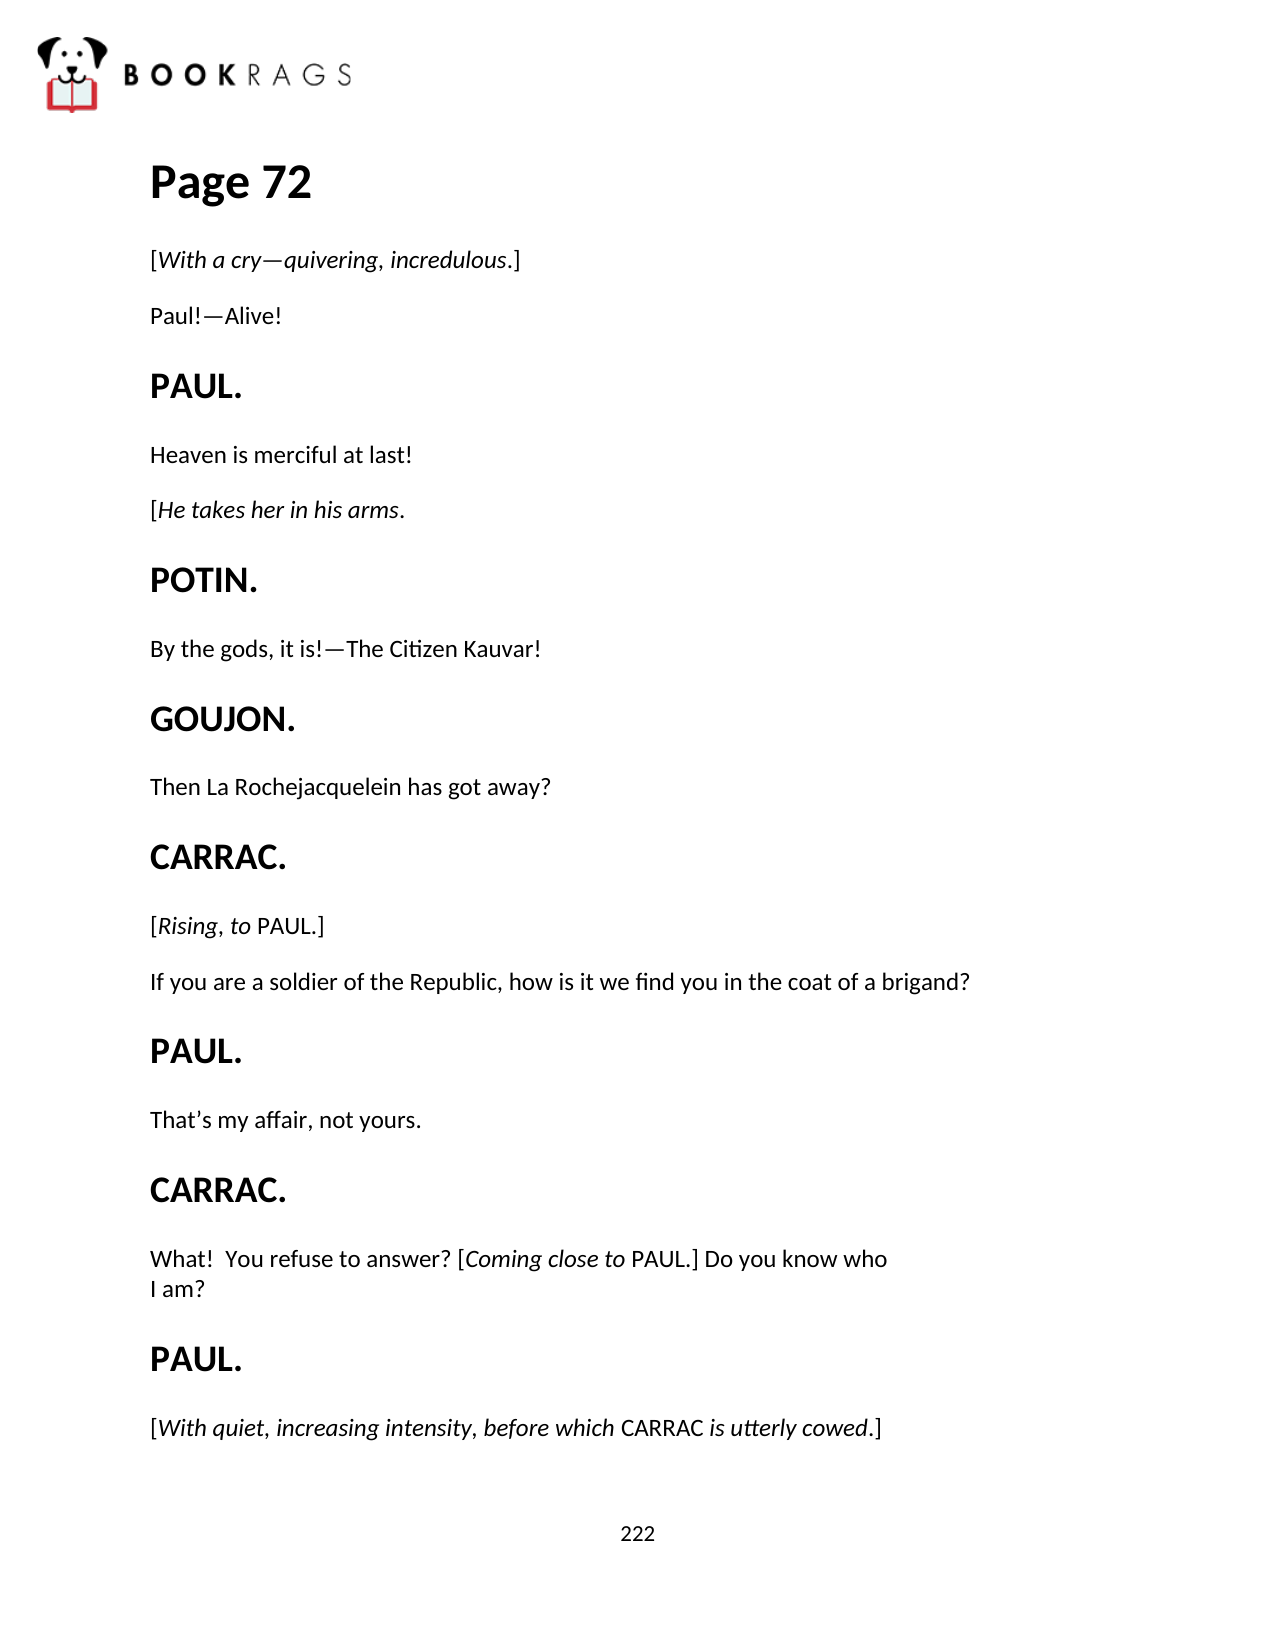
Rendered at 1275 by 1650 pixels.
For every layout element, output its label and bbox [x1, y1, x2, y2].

picture [37, 37, 351, 113]
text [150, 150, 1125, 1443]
